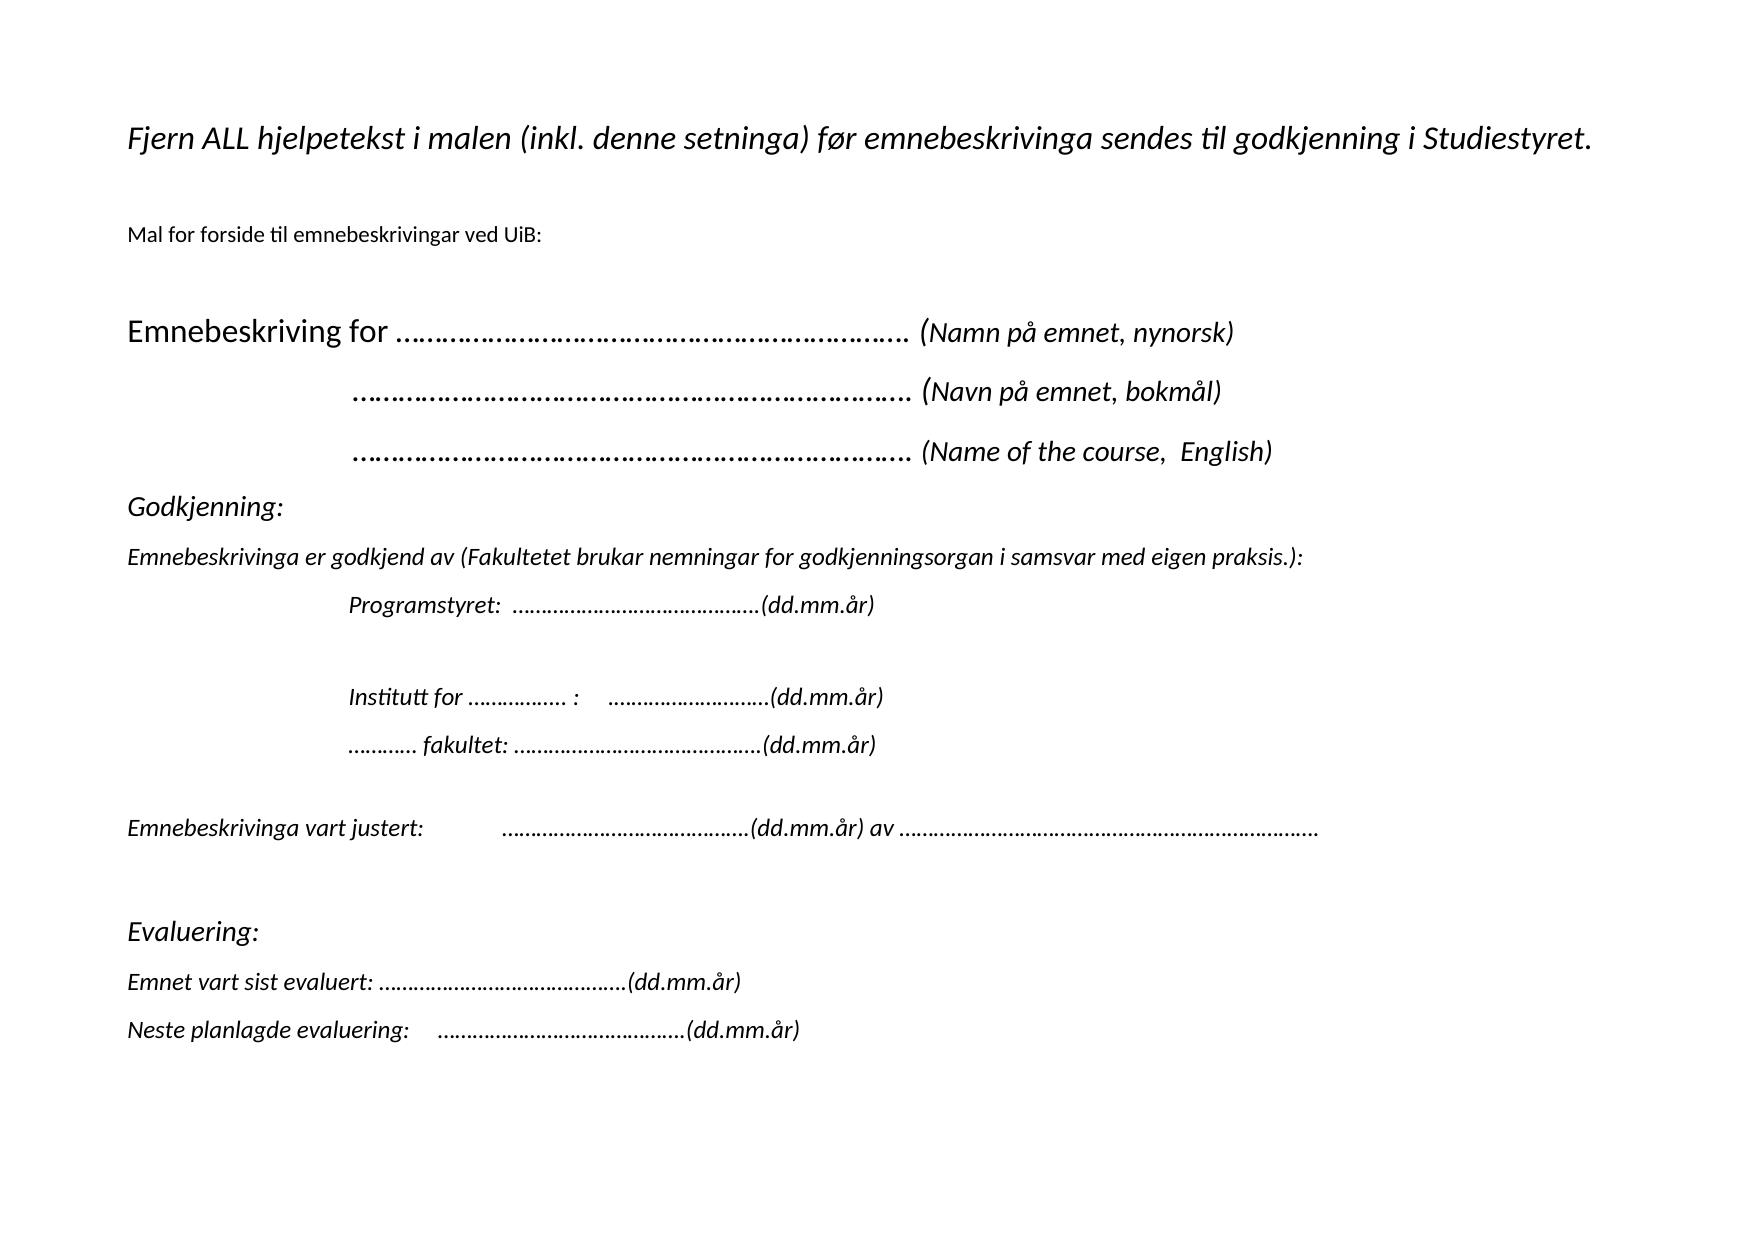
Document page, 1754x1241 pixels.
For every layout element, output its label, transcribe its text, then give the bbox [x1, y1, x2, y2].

text Evaluering: [127, 913, 1635, 949]
text ………… fakultet: …………………………………….(dd.mm.år) [273, 729, 1635, 759]
text Emnebeskrivinga er godkjend av (Fakultetet brukar nemningar for godkjenningsorgan i samsvar med eigen praksis.): [127, 541, 1635, 572]
text Emnebeskriving for …………………………………………………………. (Namn på emnet, nynorsk) [127, 310, 1635, 351]
text Neste planlagde evaluering: …………………………………….(dd.mm.år) [127, 1014, 1635, 1044]
text ………………………………………………………………. (Navn på emnet, bokmål) [127, 369, 1635, 410]
text Institutt for …………….. : .………………………(dd.mm.år) [273, 681, 1635, 712]
text Programstyret: …………………………………….(dd.mm.år) [273, 589, 1635, 619]
text Emnebeskrivinga vart justert: …………………………………….(dd.mm.år) av ………………………………………………………………. [127, 812, 1635, 843]
text Fjern ALL hjelpetekst i malen (inkl. denne setninga) før emnebeskrivinga sendes til godkjenning i Studiestyret. [127, 117, 1635, 157]
text Emnet vart sist evaluert: …………………………………….(dd.mm.år) [127, 966, 1635, 997]
text Mal for forside til emnebeskrivingar ved UiB: [127, 221, 1635, 249]
text ………………………………………………………………. (Name of the course, English) [127, 428, 1635, 469]
text Godkjenning: [127, 488, 1635, 523]
